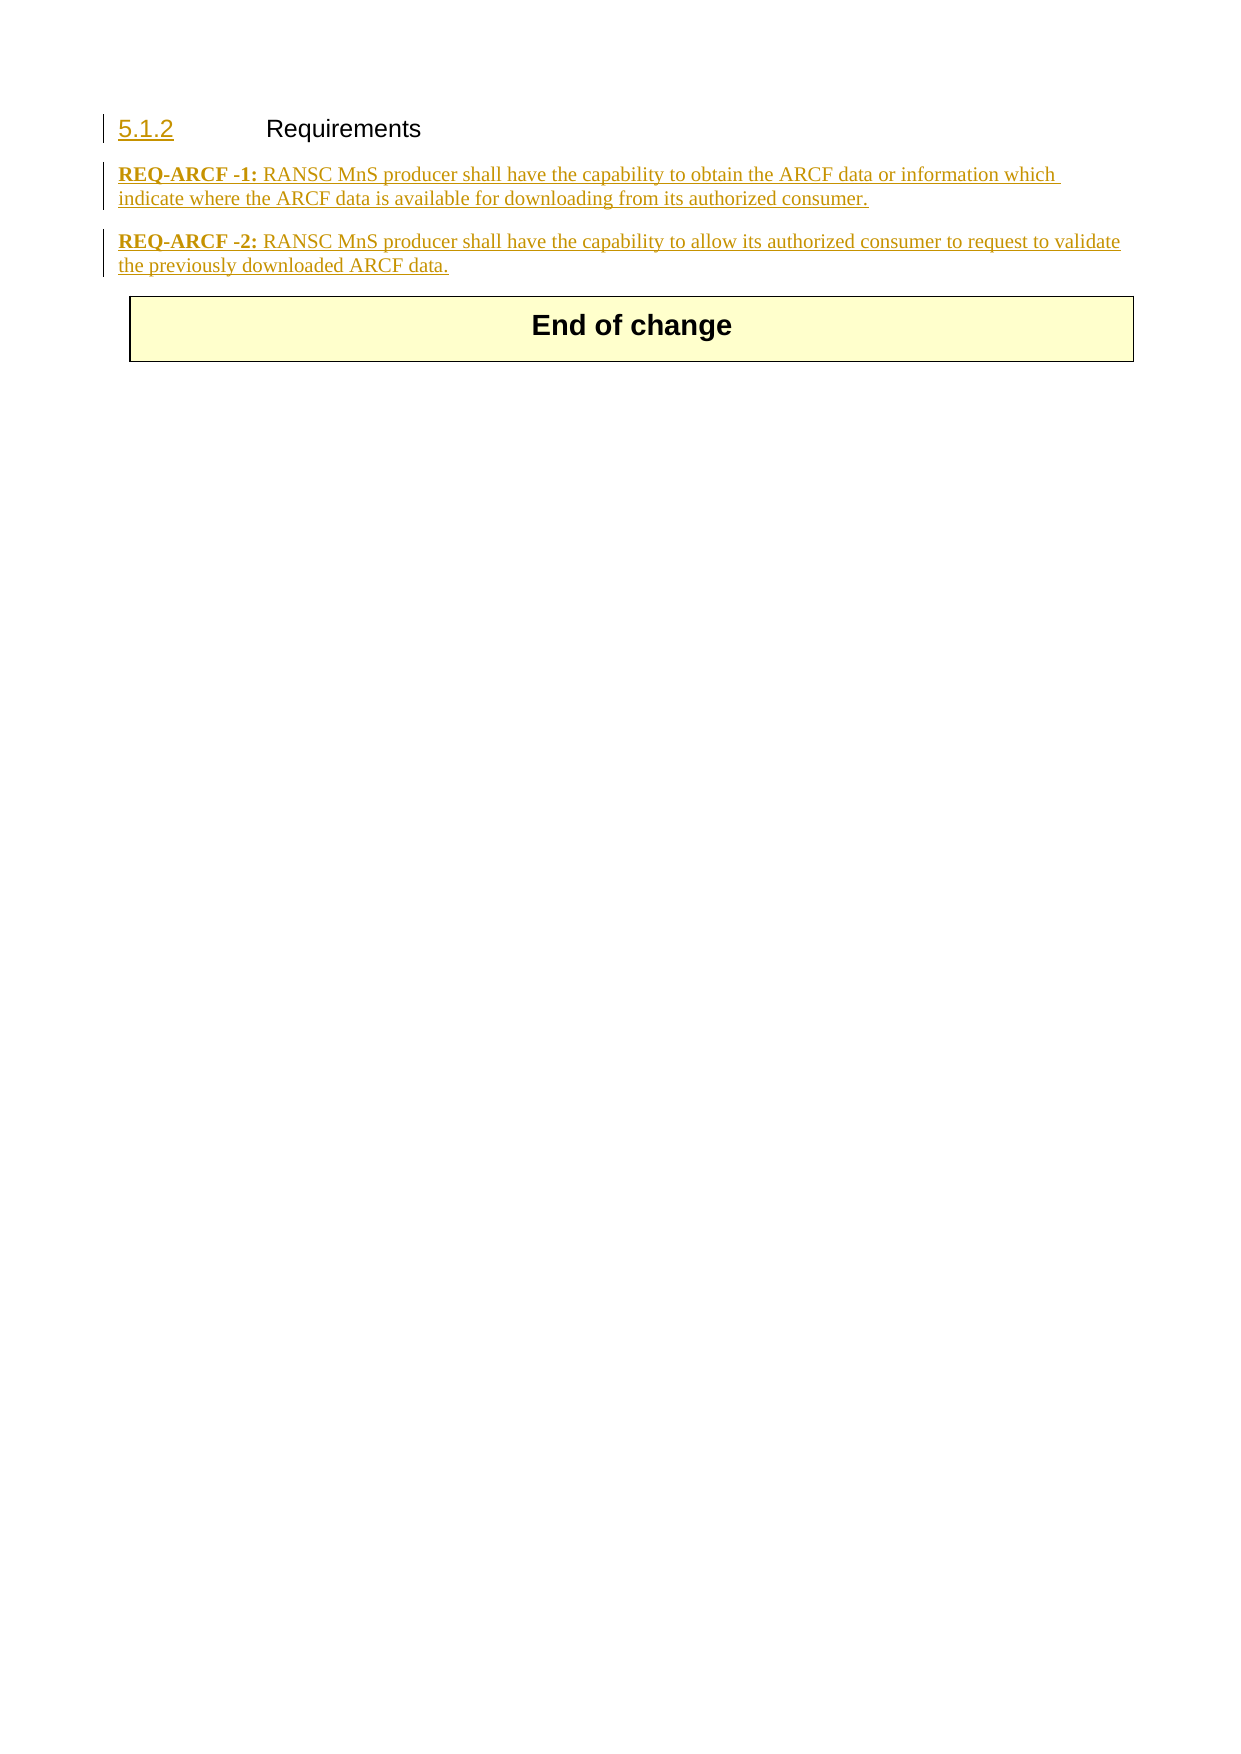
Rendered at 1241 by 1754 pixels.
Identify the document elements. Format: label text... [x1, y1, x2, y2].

subtitle Requirements [118, 114, 1122, 143]
table_header End of change [131, 297, 1133, 361]
